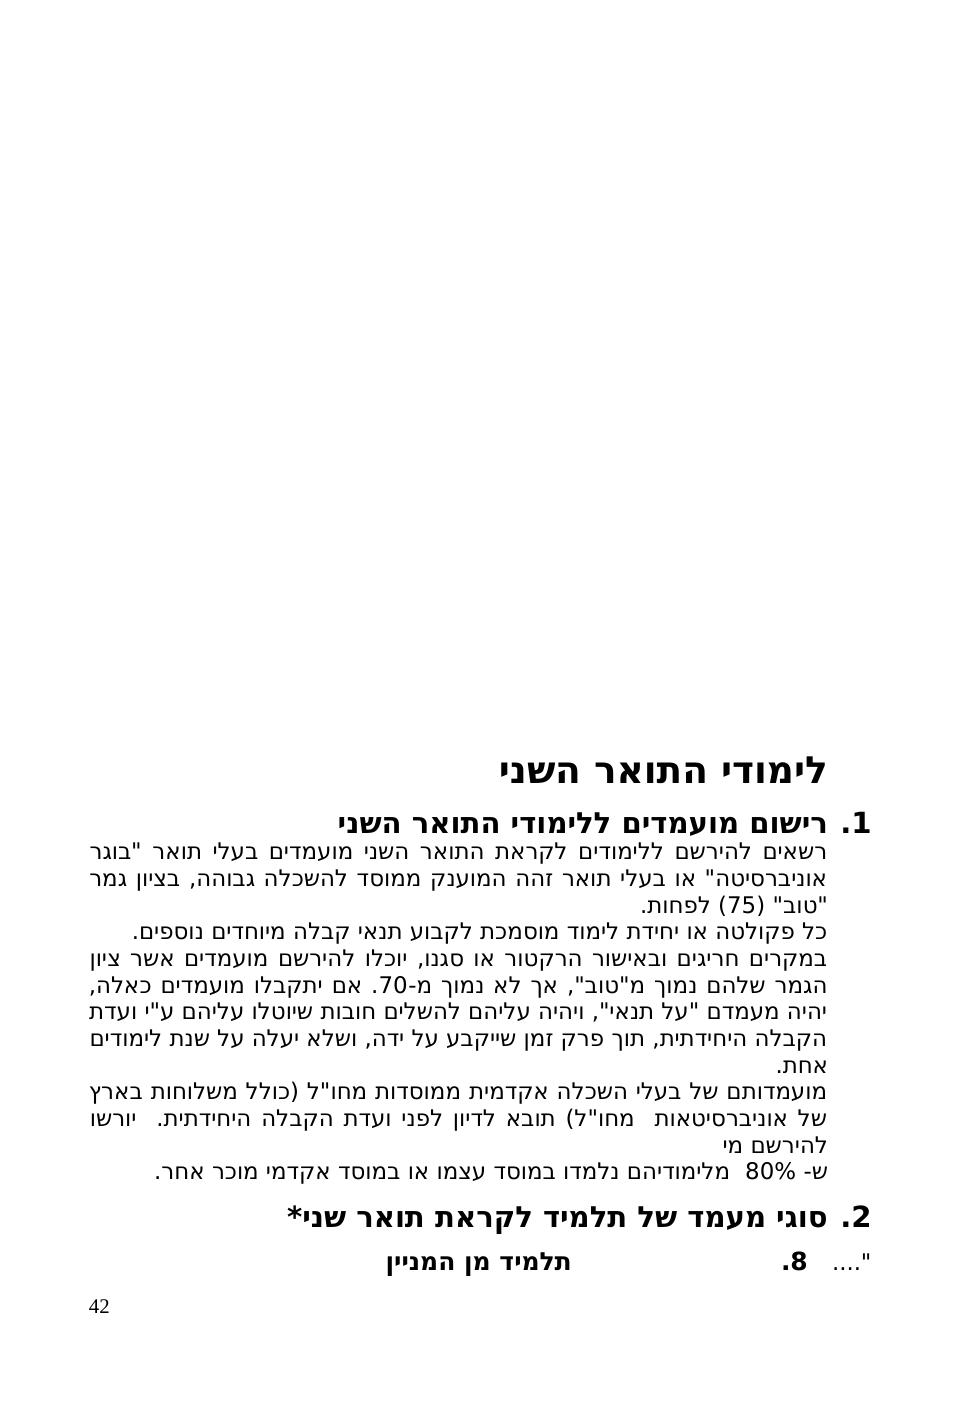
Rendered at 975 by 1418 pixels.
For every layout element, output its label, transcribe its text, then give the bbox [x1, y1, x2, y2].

text ".... 8. תלמיד מן המניין [89, 1247, 871, 1276]
text 2. סוגי מעמד של תלמיד לקראת תואר שני* [89, 1209, 872, 1232]
text ש- 80% מלימודיהם נלמדו במוסד עצמו או במוסד אקדמי מוכר אחר. [89, 1158, 828, 1185]
text כל פקולטה או יחידת לימוד מוסמכת לקבוע תנאי קבלה מיוחדים נוספים. [89, 918, 872, 945]
text 1. רישום מועמדים ללימודי התואר השני [89, 816, 872, 838]
text במקרים חריגים ובאישור הרקטור או סגנו, יוכלו להירשם מועמדים אשר ציון הגמר שלהם נמוך מ"טוב", אך לא נמוך מ-70. אם יתקבלו מועמדים כאלה, יהיה מעמדם "על תנאי", ויהיה עליהם להשלים חובות שיוטלו עליהם ע"י ועדת הקבלה היחידתית, תוך פרק זמן שייקבע על ידה, ושלא יעלה על שנת לימודים אחת. [89, 945, 872, 1078]
text מועמדותם של בעלי השכלה אקדמית ממוסדות מחו"ל (כולל משלוחות בארץ של אוניברסיטאות מחו"ל) תובא לדיון לפני ועדת הקבלה היחידתית. יורשו להירשם מי [89, 1078, 872, 1158]
text רשאים להירשם ללימודים לקראת התואר השני מועמדים בעלי תואר "בוגר אוניברסיטה" או בעלי תואר זהה המוענק ממוסד להשכלה גבוהה, בציון גמר "טוב" (75) לפחות. [89, 838, 872, 918]
text לימודי התואר השני [89, 749, 828, 793]
